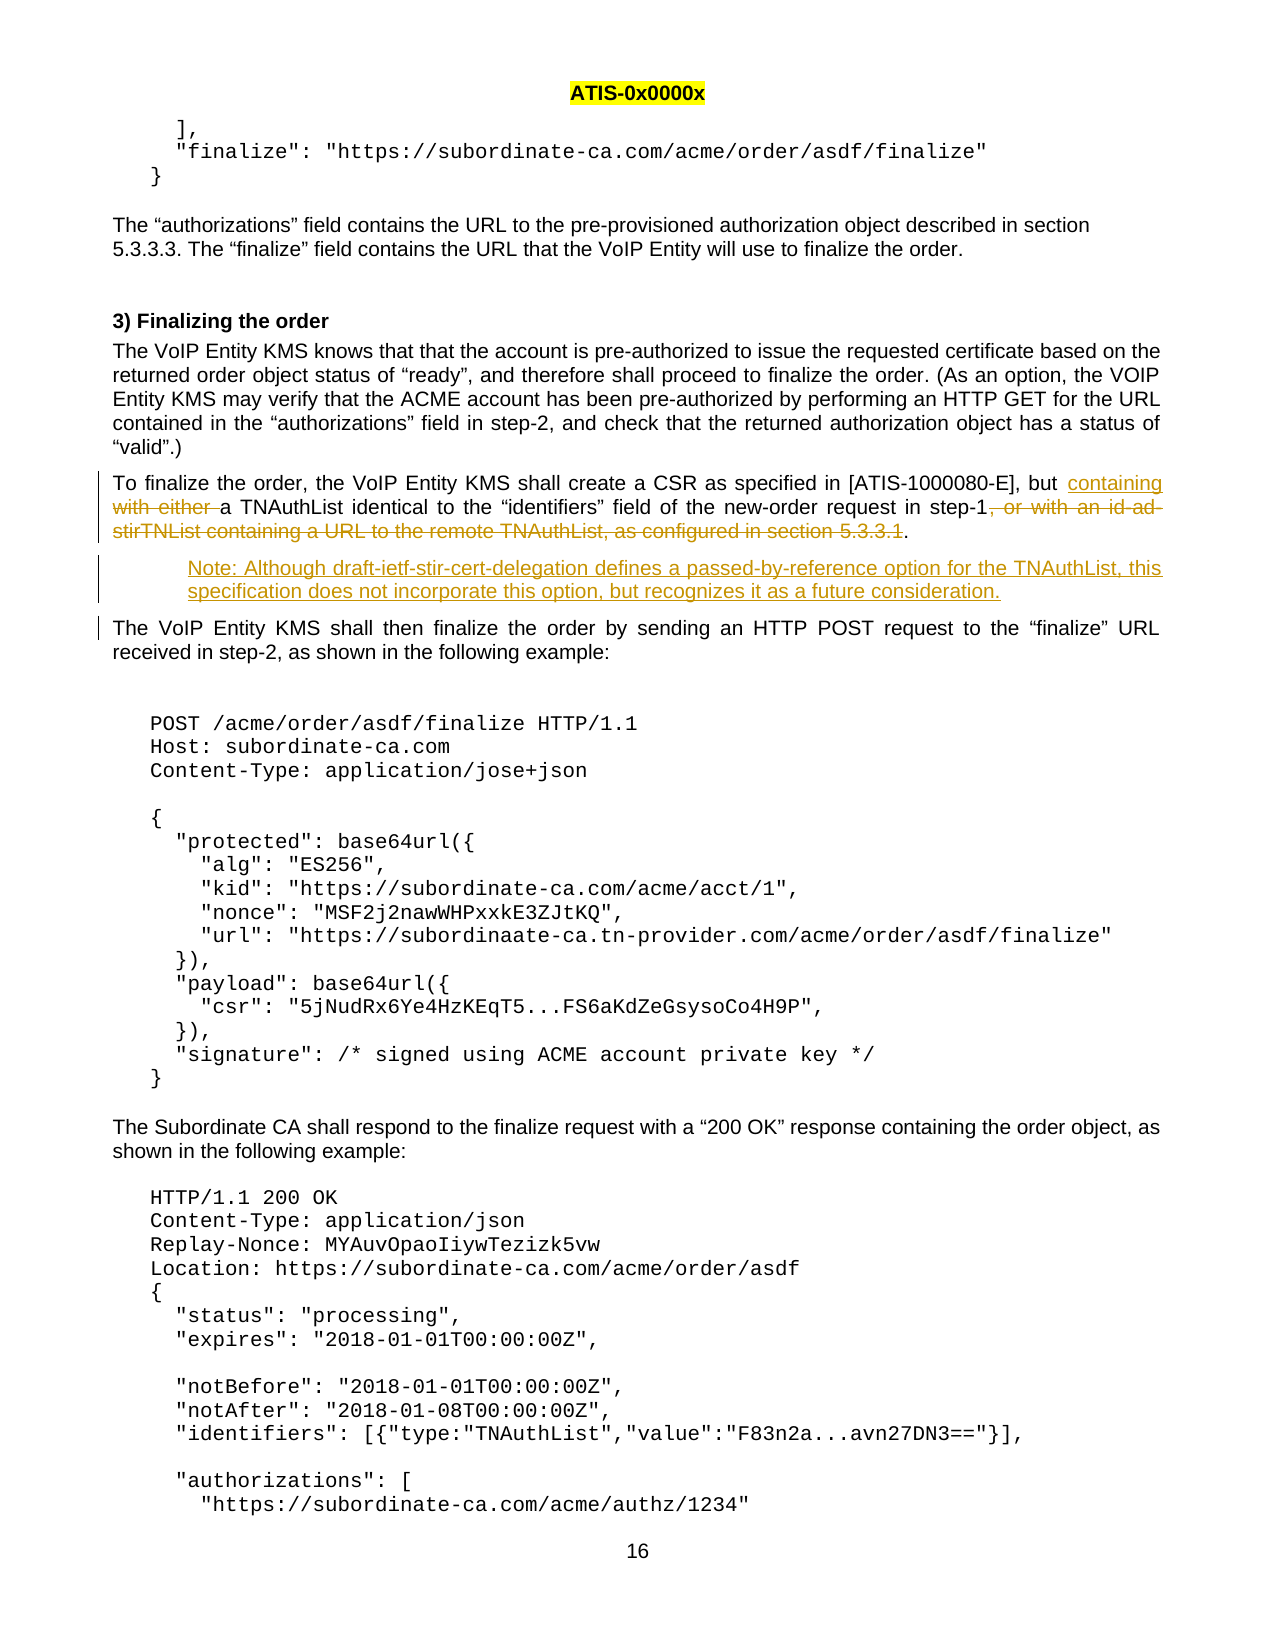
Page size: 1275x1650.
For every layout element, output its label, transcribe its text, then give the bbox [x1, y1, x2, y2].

text The Subordinate CA shall respond to the finalize request with a “200 OK” response containing the order object, as shown in the following example: [112, 1115, 1162, 1163]
text 3) Finalizing the order [112, 308, 1162, 332]
text "expires": "2018-01-01T00:00:00Z", [112, 1329, 1162, 1352]
text Replay-Nonce: MYAuvOpaoIiywTezizk5vw [112, 1234, 1162, 1258]
text HTTP/1.1 200 OK [112, 1187, 1162, 1210]
text } [112, 1067, 1162, 1091]
text ], [112, 118, 1162, 141]
text "notBefore": "2018-01-01T00:00:00Z", [112, 1376, 1162, 1399]
text "protected": base64url({ [112, 831, 1162, 854]
text "alg": "ES256", [112, 854, 1162, 878]
text }), [112, 949, 1162, 973]
text } [112, 165, 1162, 189]
text "finalize": "https://subordinate-ca.com/acme/order/asdf/finalize" [112, 141, 1162, 165]
text "kid": "https://subordinate-ca.com/acme/acct/1", [112, 878, 1162, 902]
text Host: subordinate-ca.com [112, 736, 1162, 760]
text To finalize the order, the VoIP Entity KMS shall create a CSR as specified in [ATIS-1000080-E], but a TNAuthList identical to the “identifiers” field of the new-order request in step-1. [112, 471, 1162, 543]
text Location: https://subordinate-ca.com/acme/order/asdf [112, 1258, 1162, 1281]
text POST /acme/order/asdf/finalize HTTP/1.1 [112, 713, 1162, 736]
text "signature": /* signed using ACME account private key */ [112, 1044, 1162, 1067]
text "payload": base64url({ [112, 973, 1162, 996]
text The VoIP Entity KMS shall then finalize the order by sending an HTTP POST request to the “finalize” URL received in step-2, as shown in the following example: [112, 616, 1162, 664]
text "url": "https://subordinaate-ca.tn-provider.com/acme/order/asdf/finalize" [112, 925, 1162, 949]
text "identifiers": [{"type:"TNAuthList","value":"F83n2a...avn27DN3=="}], [112, 1423, 1162, 1447]
text The VoIP Entity KMS knows that that the account is pre-authorized to issue the requested certificate based on the returned order object status of “ready”, and therefore shall proceed to finalize the order. (As an option, the VOIP Entity KMS may verify that the ACME account has been pre-authorized by performing an HTTP GET for the URL contained in the “authorizations” field in step-2, and check that the returned authorization object has a status of “valid”.) [112, 339, 1162, 458]
text { [112, 807, 1162, 831]
text "authorizations": [ [112, 1471, 1162, 1494]
text Content-Type: application/jose+json [112, 760, 1162, 783]
text The “authorizations” field contains the URL to the pre-provisioned authorization object described in section 5.3.3.3. The “finalize” field contains the URL that the VoIP Entity will use to finalize the order. [112, 213, 1162, 261]
text { [112, 1281, 1162, 1305]
text }), [112, 1020, 1162, 1044]
text "csr": "5jNudRx6Ye4HzKEqT5...FS6aKdZeGsysoCo4H9P", [112, 996, 1162, 1020]
text "notAfter": "2018-01-08T00:00:00Z", [112, 1399, 1162, 1423]
text "status": "processing", [112, 1305, 1162, 1329]
text "https://subordinate-ca.com/acme/authz/1234" [112, 1494, 1162, 1518]
text "nonce": "MSF2j2nawWHPxxkE3ZJtKQ", [112, 902, 1162, 925]
text Content-Type: application/json [112, 1210, 1162, 1234]
